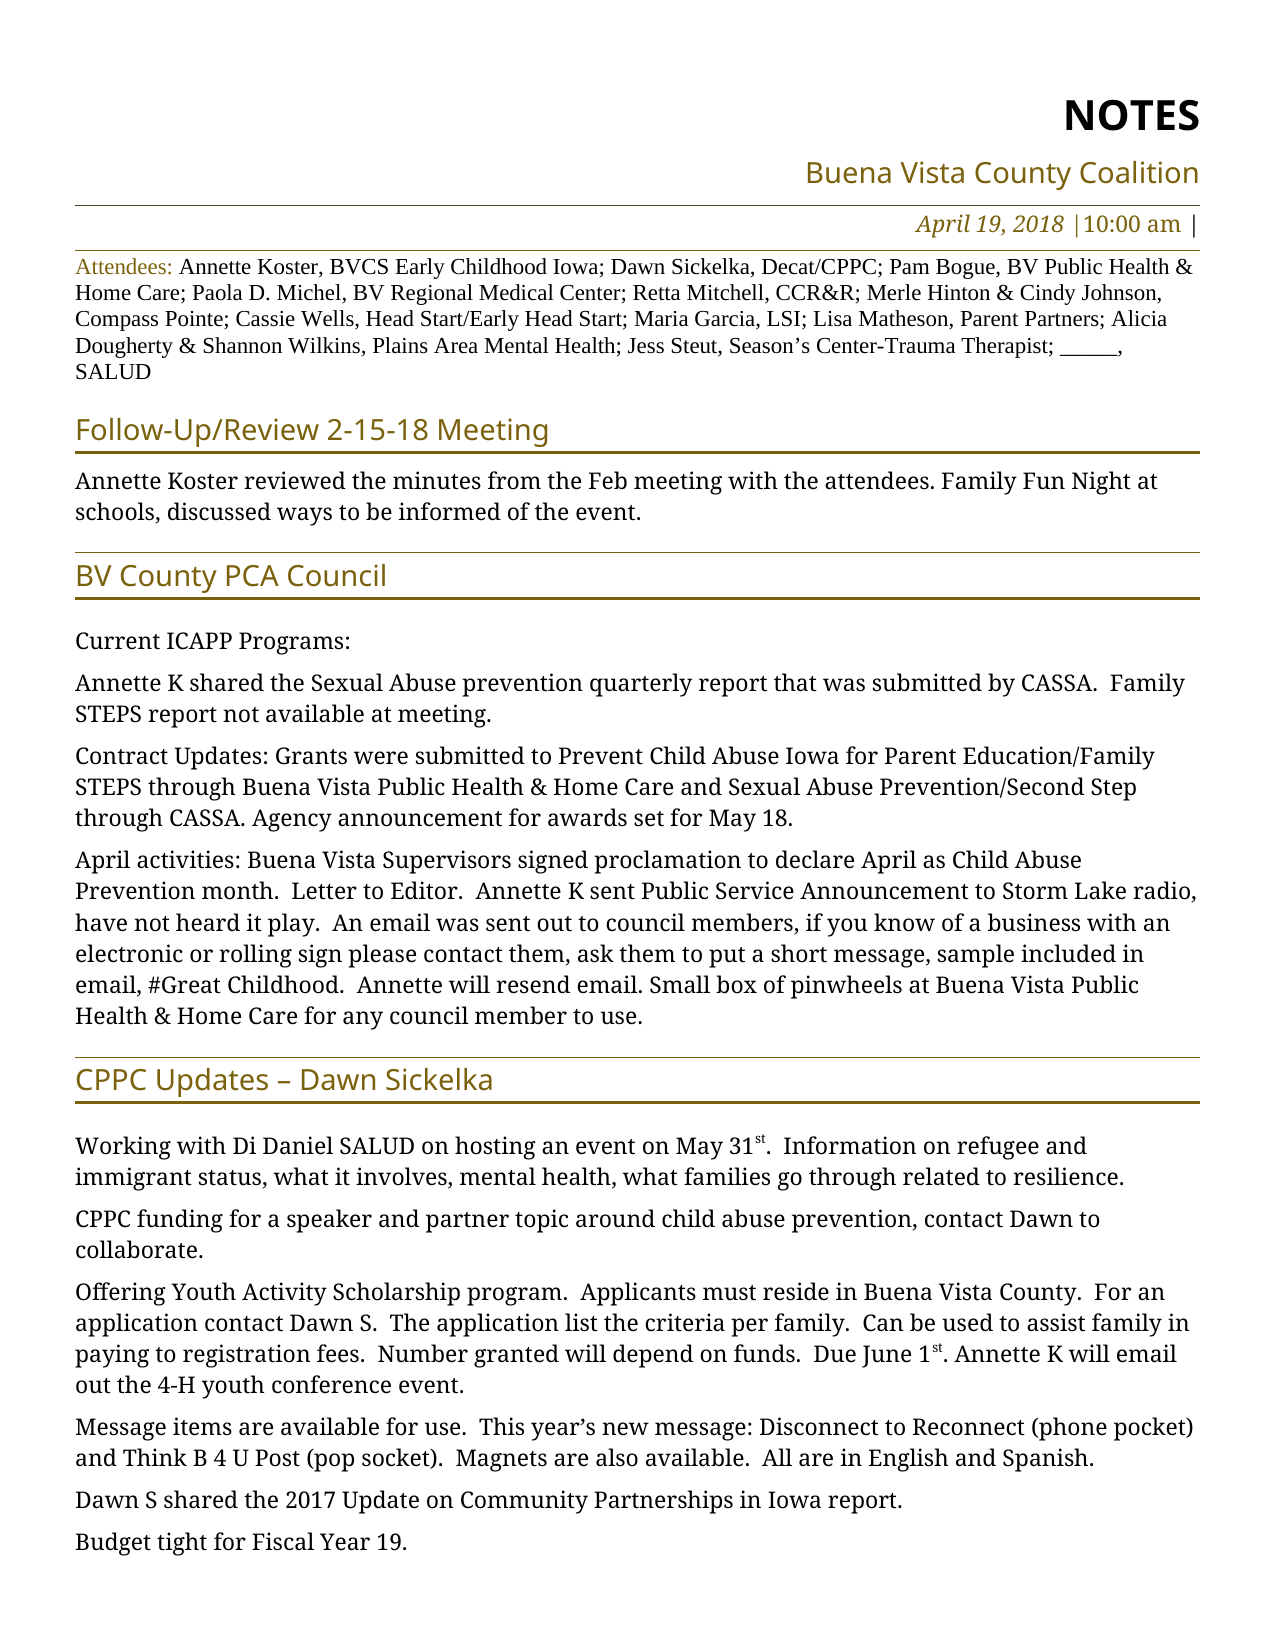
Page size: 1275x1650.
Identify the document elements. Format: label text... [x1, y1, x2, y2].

subtitle CPPC Updates – Dawn Sickelka [75, 1058, 1200, 1101]
text Working with Di Daniel SALUD on hosting an event on May 31st. Information on refugee and immigrant status, what it involves, mental health, what families go through related to resilience. [75, 1129, 1200, 1192]
text Annette Koster reviewed the minutes from the Feb meeting with the attendees. Family Fun Night at schools, discussed ways to be informed of the event. [75, 465, 1200, 527]
subtitle Attendees: Annette Koster, BVCS Early Childhood Iowa; Dawn Sickelka, Decat/CPPC; Pam Bogue, BV Public Health & Home Care; Paola D. Michel, BV Regional Medical Center; Retta Mitchell, CCR&R; Merle Hinton & Cindy Johnson, Compass Pointe; Cassie Wells, Head Start/Early Head Start; Maria Garcia, LSI; Lisa Matheson, Parent Partners; Alicia Dougherty & Shannon Wilkins, Plains Area Mental Health; Jess Steut, Season’s Center-Trauma Therapist; _____, SALUD [75, 251, 1200, 384]
title NOTES [75, 85, 1200, 142]
subtitle Buena Vista County Coalition [75, 153, 1200, 192]
text Current ICAPP Programs: [75, 625, 1200, 657]
text April 19, 2018 |10:00 am | [75, 206, 1200, 239]
text Annette K shared the Sexual Abuse prevention quarterly report that was submitted by CASSA. Family STEPS report not available at meeting. [75, 667, 1200, 729]
text CPPC funding for a speaker and partner topic around child abuse prevention, contact Dawn to collaborate. [75, 1202, 1200, 1265]
text Offering Youth Activity Scholarship program. Applicants must reside in Buena Vista County. For an application contact Dawn S. The application list the criteria per family. Can be used to assist family in paying to registration fees. Number granted will depend on funds. Due June 1st. Annette K will email out the 4-H youth conference event. [75, 1275, 1200, 1400]
subtitle Follow-Up/Review 2-15-18 Meeting [75, 406, 1200, 451]
text April activities: Buena Vista Supervisors signed proclamation to declare April as Child Abuse Prevention month. Letter to Editor. Annette K sent Public Service Announcement to Storm Lake radio, have not heard it play. An email was sent out to council members, if you know of a business with an electronic or rolling sign please contact them, ask them to put a short message, sample included in email, #Great Childhood. Annette will resend email. Small box of pinwheels at Buena Vista Public Health & Home Care for any council member to use. [75, 844, 1200, 1032]
text Budget tight for Fiscal Year 19. [75, 1525, 1200, 1557]
text Message items are available for use. This year’s new message: Disconnect to Reconnect (phone pocket) and Think B 4 U Post (pop socket). Magnets are also available. All are in English and Spanish. [75, 1411, 1200, 1473]
text Contract Updates: Grants were submitted to Prevent Child Abuse Iowa for Parent Education/Family STEPS through Buena Vista Public Health & Home Care and Sexual Abuse Prevention/Second Step through CASSA. Agency announcement for awards set for May 18. [75, 740, 1200, 834]
subtitle BV County PCA Council [75, 553, 1200, 597]
text Dawn S shared the 2017 Update on Community Partnerships in Iowa report. [75, 1484, 1200, 1515]
